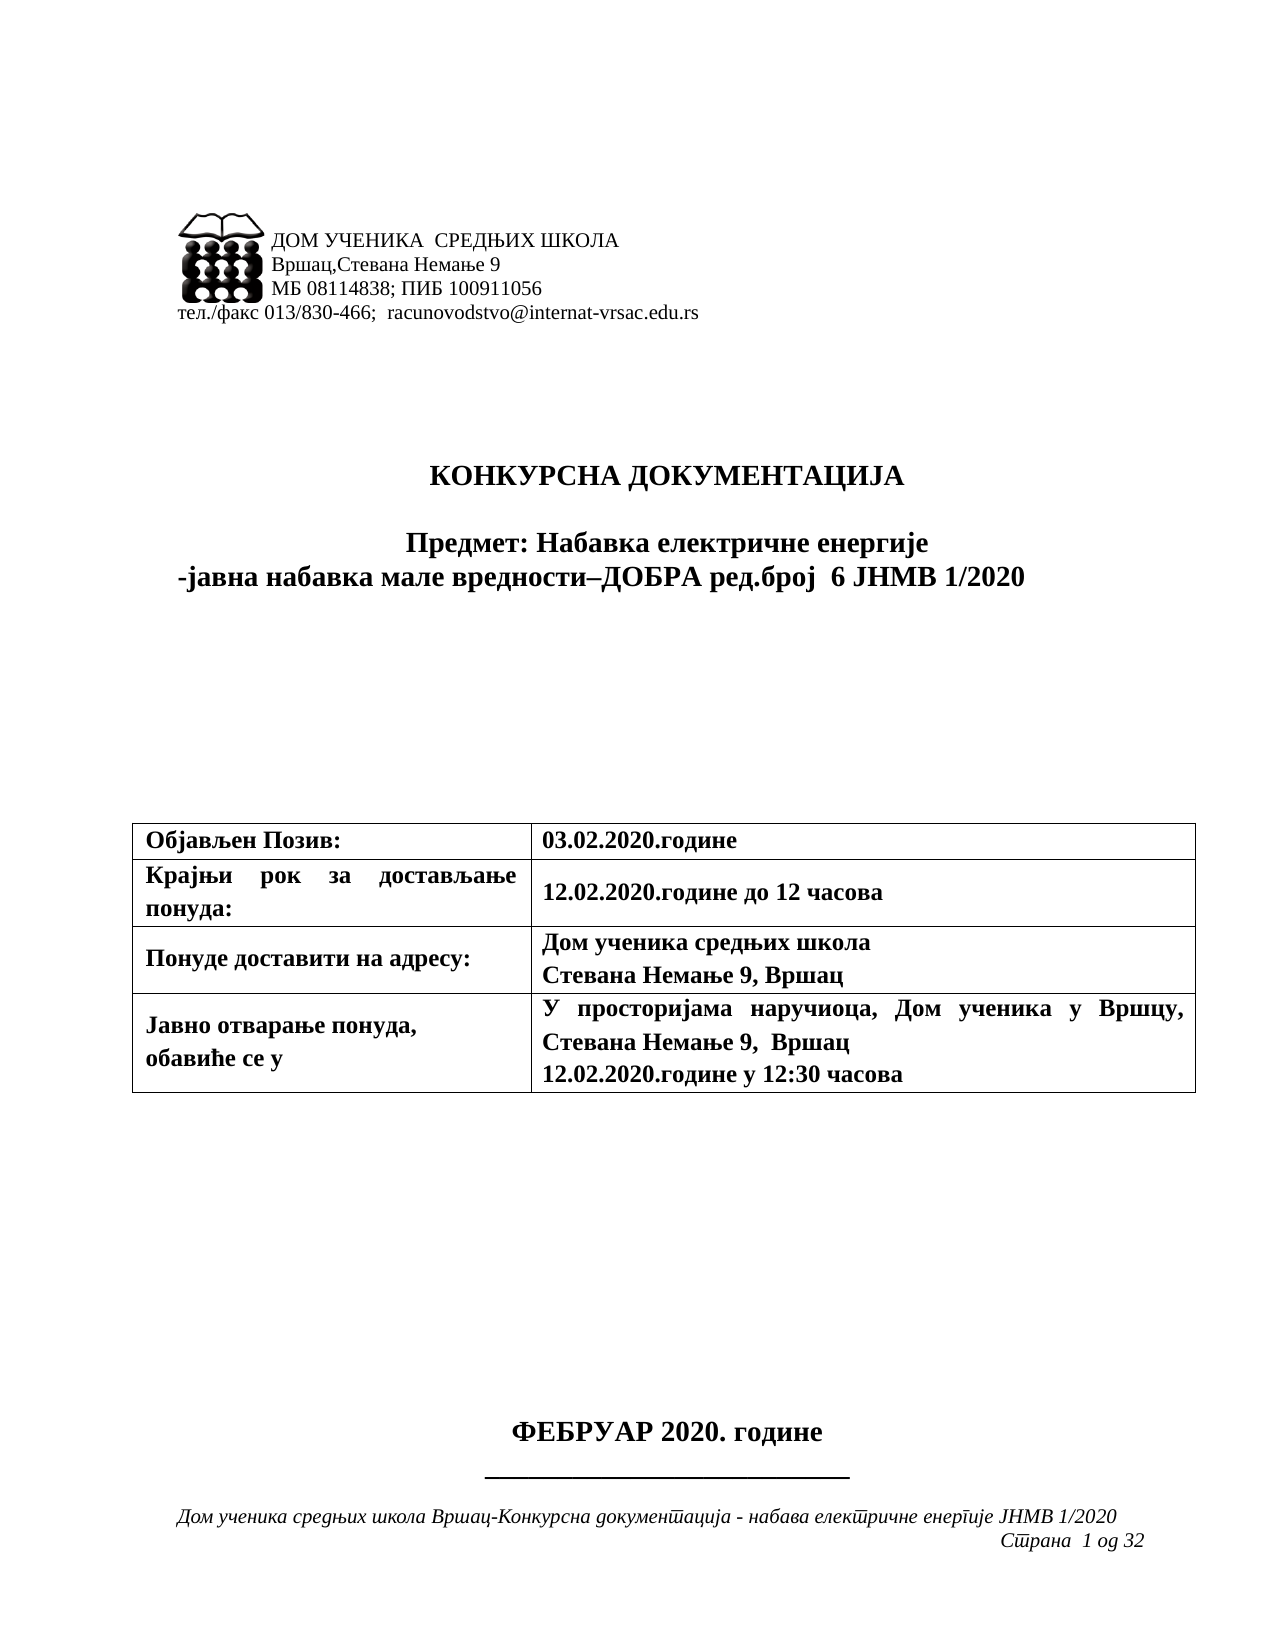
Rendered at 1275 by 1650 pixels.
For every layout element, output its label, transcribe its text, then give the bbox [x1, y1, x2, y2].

table_cell 12.02.2020.године до 12 часова [532, 860, 1195, 926]
table_header 03.02.2020.године [532, 824, 1195, 859]
text КОНКУРСНА ДОКУМЕНТАЦИЈА [177, 458, 1157, 492]
table_cell Крајњи рок за достављање понуда: [133, 860, 531, 926]
table_cell У просторијама наручиоца, Дом ученика у Вршцу, Стевана Немање 9, Вршац 12.02.2020.године у 12:30 часова [532, 994, 1195, 1092]
picture [178, 213, 265, 228]
text ДОМ УЧЕНИКА СРЕДЊИХ ШКОЛА [177, 228, 1157, 252]
text _________________________ [177, 1448, 1157, 1481]
text Предмет: Набавка електричне енергије [177, 525, 1157, 559]
table_cell Дом ученика средњих школа Стевана Немање 9, Вршац [532, 927, 1195, 992]
text ФЕБРУАР 2020. године [177, 1414, 1157, 1448]
table_header Објављен Позив: [133, 824, 531, 859]
text Вршац,Стевана Немање 9 [177, 252, 1157, 276]
text тел./факс 013/830-466; racunovodstvo@internat-vrsac.edu.rs [177, 300, 1157, 324]
table_cell Јавно отварање понуда, обавиће се у [133, 994, 531, 1092]
text МБ 08114838; ПИБ 100911056 [177, 276, 1157, 300]
text -јавна набавка мале вредности–ДОБРА ред.број 6 ЈНМВ 1/2020 [177, 559, 1157, 592]
table_cell Понуде доставити на адресу: [133, 927, 531, 992]
